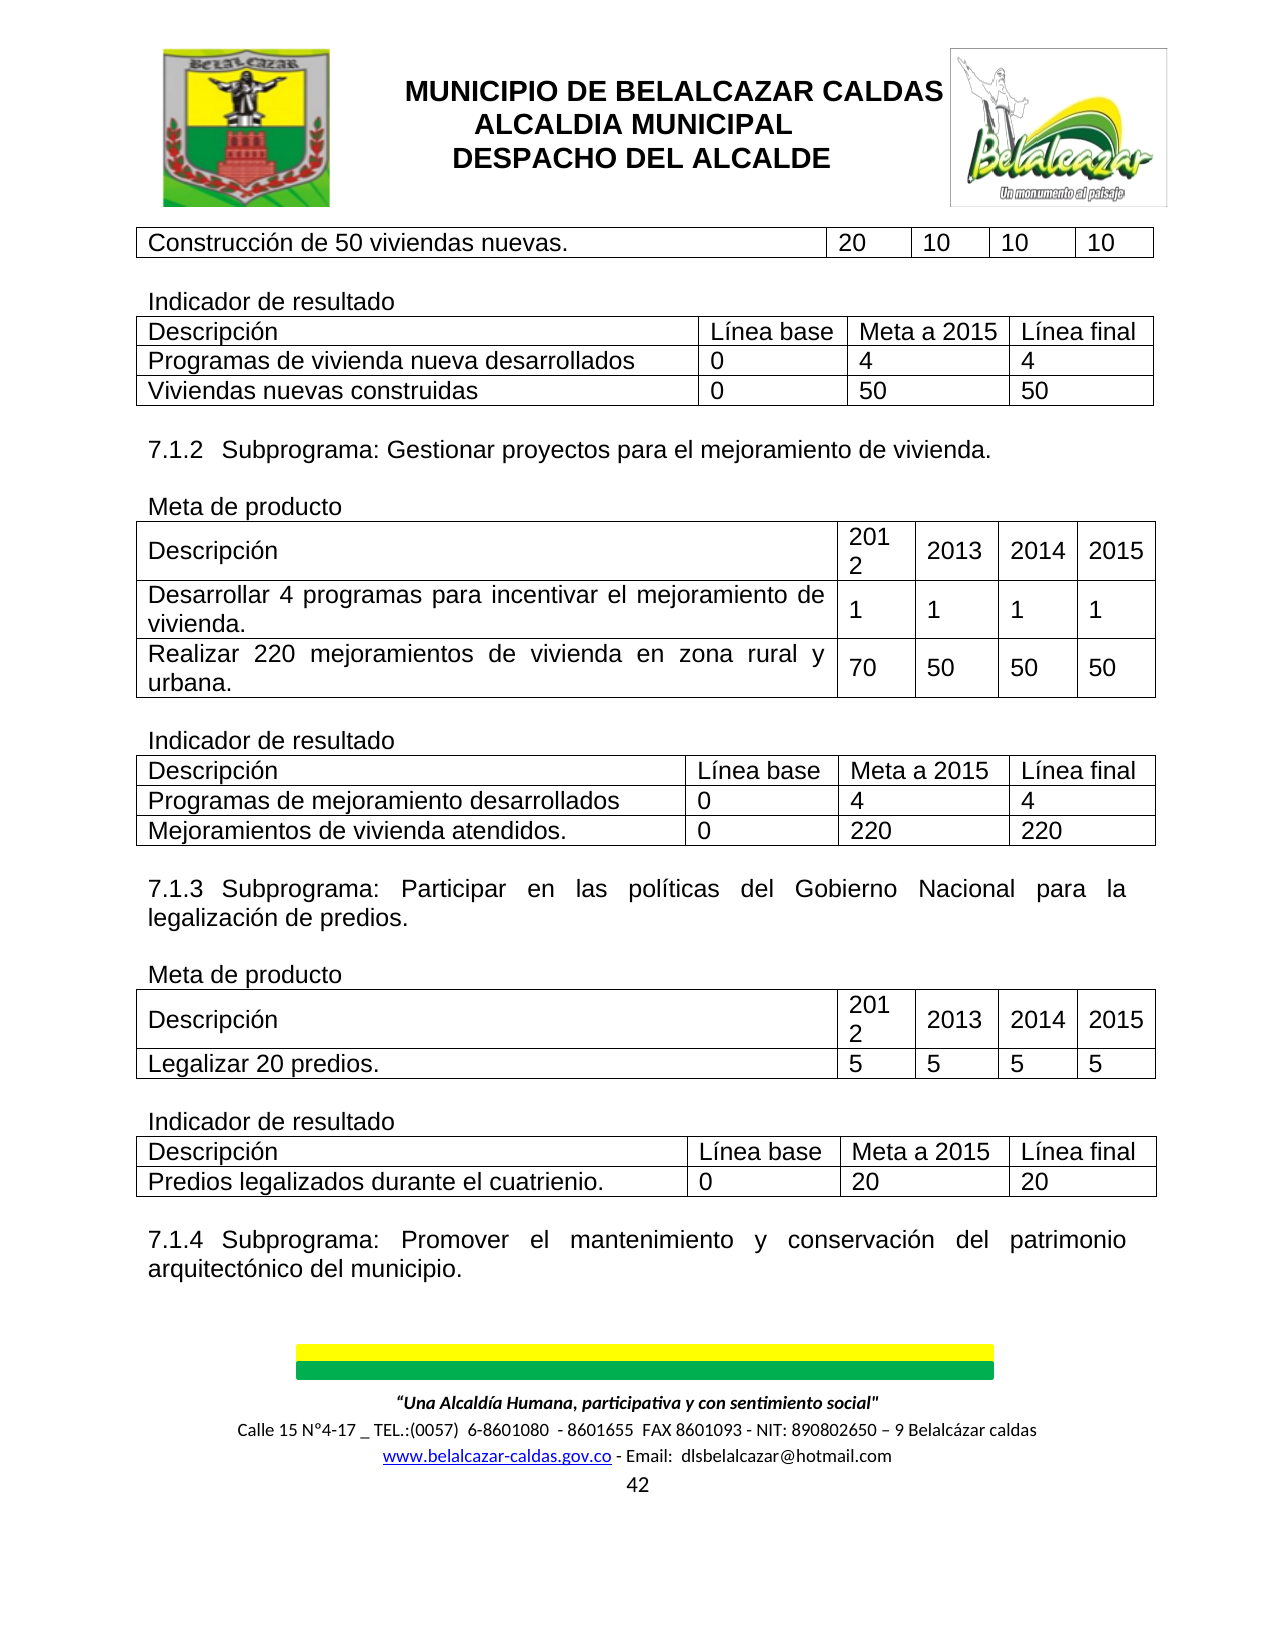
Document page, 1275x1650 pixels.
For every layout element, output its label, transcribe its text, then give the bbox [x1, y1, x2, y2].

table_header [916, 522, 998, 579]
picture [162, 48, 330, 207]
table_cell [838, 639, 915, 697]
picture [950, 48, 1168, 207]
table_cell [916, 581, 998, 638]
list Subprograma: Participar en las políticas del Gobierno Nacional para la legalización de predios. [148, 874, 1127, 932]
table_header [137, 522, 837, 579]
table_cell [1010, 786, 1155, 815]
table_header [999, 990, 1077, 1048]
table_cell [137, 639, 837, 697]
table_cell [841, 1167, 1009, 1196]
list Subprograma: Promover el mantenimiento y conservación del patrimonio arquitectónico del municipio. [148, 1226, 1127, 1283]
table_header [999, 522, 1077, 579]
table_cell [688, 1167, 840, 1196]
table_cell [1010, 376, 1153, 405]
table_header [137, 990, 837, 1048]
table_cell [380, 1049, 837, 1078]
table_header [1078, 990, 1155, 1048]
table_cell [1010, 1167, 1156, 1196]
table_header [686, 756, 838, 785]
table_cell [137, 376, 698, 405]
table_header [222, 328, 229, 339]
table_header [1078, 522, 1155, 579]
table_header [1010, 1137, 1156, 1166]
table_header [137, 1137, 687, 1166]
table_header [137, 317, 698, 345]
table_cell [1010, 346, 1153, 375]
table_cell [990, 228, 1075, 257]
text Indicador de resultado [148, 726, 1127, 755]
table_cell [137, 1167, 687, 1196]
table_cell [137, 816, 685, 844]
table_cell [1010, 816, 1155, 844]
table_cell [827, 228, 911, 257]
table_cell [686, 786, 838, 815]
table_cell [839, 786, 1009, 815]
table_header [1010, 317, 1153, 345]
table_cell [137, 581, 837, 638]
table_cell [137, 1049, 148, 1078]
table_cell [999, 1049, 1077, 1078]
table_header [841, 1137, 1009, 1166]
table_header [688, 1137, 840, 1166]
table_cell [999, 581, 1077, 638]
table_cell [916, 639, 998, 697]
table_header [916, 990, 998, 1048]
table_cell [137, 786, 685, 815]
text Meta de producto [148, 492, 1127, 521]
text Indicador de resultado [148, 1107, 1127, 1136]
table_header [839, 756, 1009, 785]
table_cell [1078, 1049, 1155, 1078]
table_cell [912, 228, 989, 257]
text Meta de producto [148, 961, 1127, 989]
text Indicador de resultado [148, 287, 1127, 316]
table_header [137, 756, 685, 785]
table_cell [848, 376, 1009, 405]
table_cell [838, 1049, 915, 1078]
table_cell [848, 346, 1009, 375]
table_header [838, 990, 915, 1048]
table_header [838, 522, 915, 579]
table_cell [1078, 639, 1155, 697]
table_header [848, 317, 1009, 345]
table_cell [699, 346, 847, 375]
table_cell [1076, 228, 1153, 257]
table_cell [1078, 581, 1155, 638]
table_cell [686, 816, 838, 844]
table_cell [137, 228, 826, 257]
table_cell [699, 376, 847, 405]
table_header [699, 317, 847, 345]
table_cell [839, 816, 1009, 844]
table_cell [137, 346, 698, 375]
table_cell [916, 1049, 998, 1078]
list Subprograma: Gestionar proyectos para el mejoramiento de vivienda. [148, 435, 1127, 463]
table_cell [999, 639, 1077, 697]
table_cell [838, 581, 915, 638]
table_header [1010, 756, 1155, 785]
